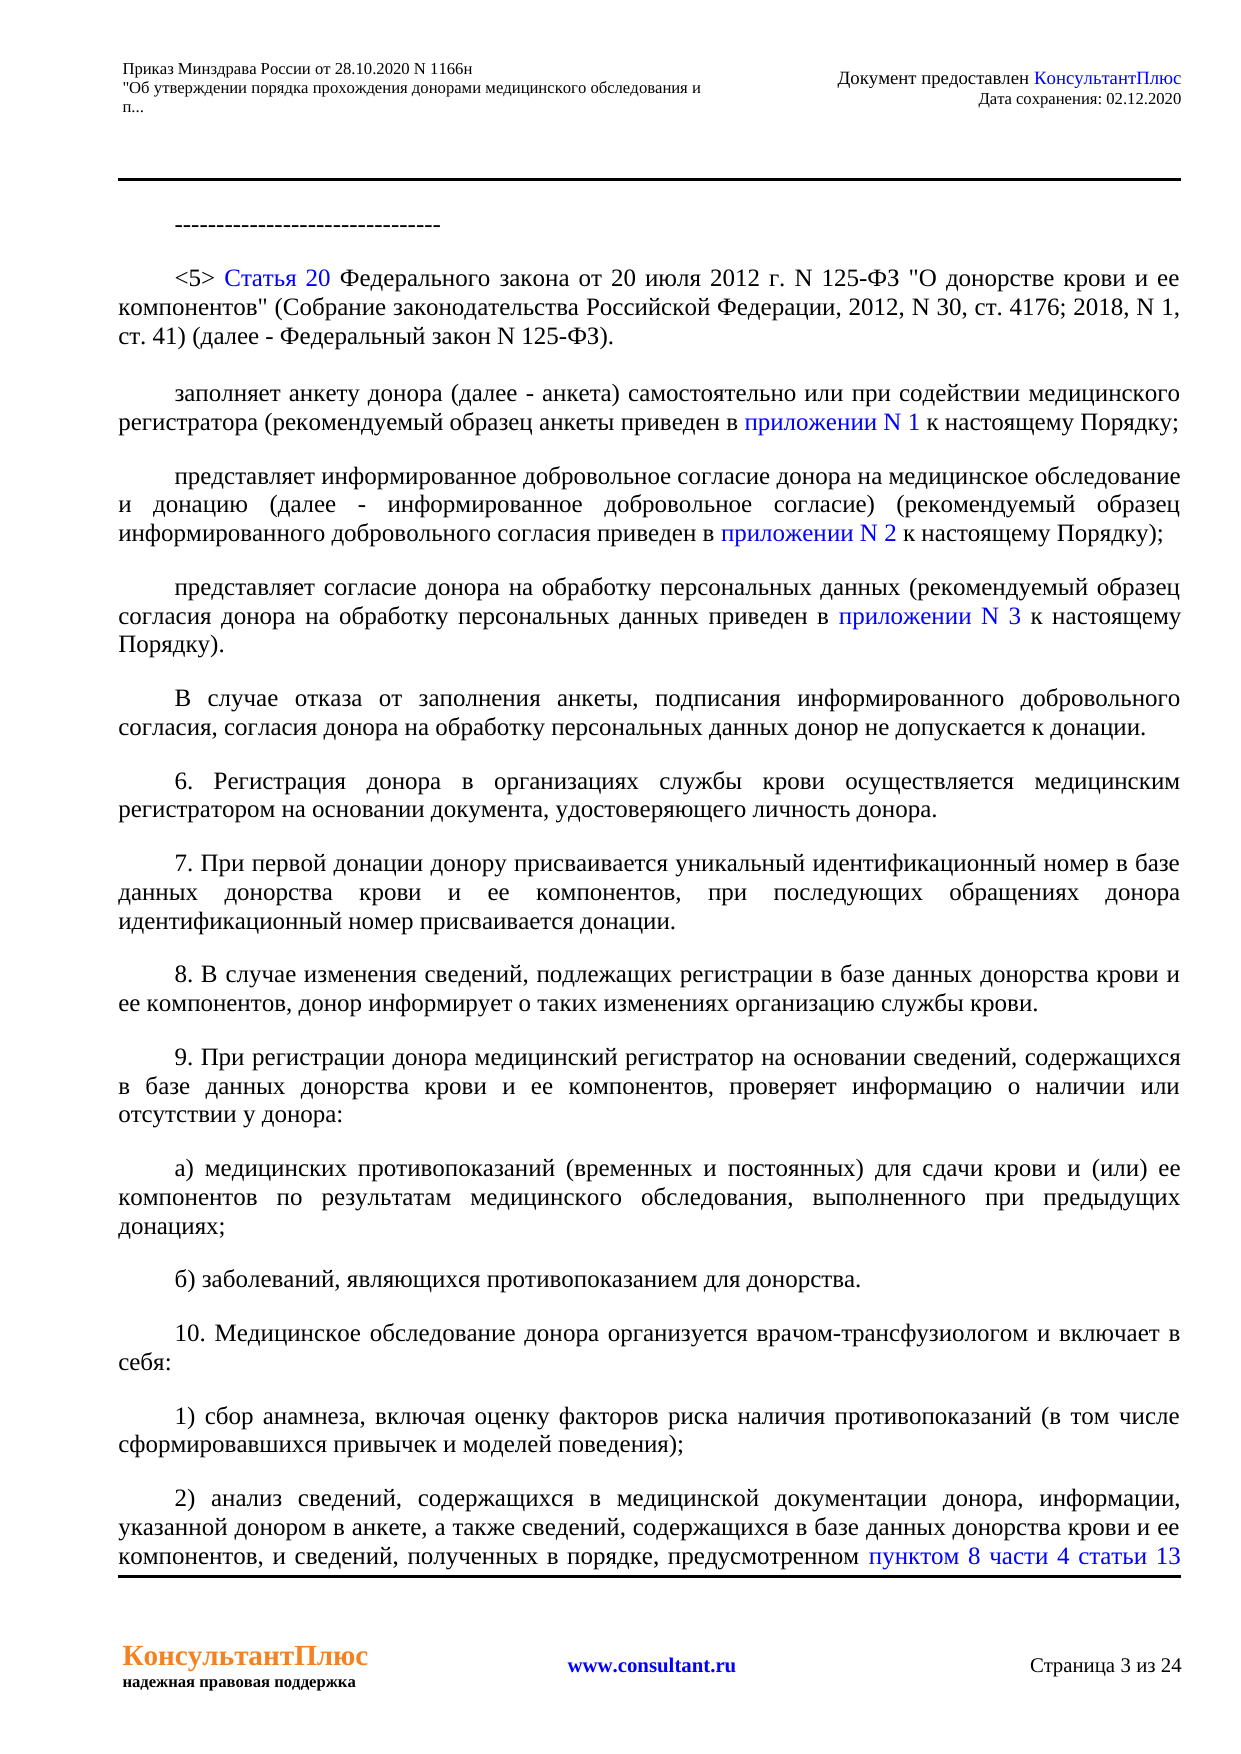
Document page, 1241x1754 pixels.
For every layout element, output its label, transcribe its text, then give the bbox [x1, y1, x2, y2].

text В случае отказа от заполнения анкеты, подписания информированного добровольного согласия, согласия донора на обработку персональных данных донор не допускается к донации. [118, 683, 1181, 741]
text -------------------------------- [118, 209, 1181, 238]
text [118, 1483, 1181, 1569]
text представляет информированное добровольное согласие донора на медицинское обследование и донацию (далее - информированное добровольное согласие) (рекомендуемый образец информированного добровольного согласия приведен в приложении N 2 к настоящему Порядку); [118, 461, 1181, 547]
text 10. Медицинское обследование донора организуется врачом-трансфузиологом и включает в себя: [118, 1318, 1181, 1376]
text представляет согласие донора на обработку персональных данных (рекомендуемый образец согласия донора на обработку персональных данных приведен в приложении N 3 к настоящему Порядку). [118, 572, 1181, 658]
text 1) сбор анамнеза, включая оценку факторов риска наличия противопоказаний (в том числе сформировавшихся привычек и моделей поведения); [118, 1401, 1181, 1458]
text 8. В случае изменения сведений, подлежащих регистрации в базе данных донорства крови и ее компонентов, донор информирует о таких изменениях организацию службы крови. [118, 959, 1181, 1017]
text 9. При регистрации донора медицинский регистратор на основании сведений, содержащихся в базе данных донорства крови и ее компонентов, проверяет информацию о наличии или отсутствии у донора: [118, 1042, 1181, 1128]
text <5> Статья 20 Федерального закона от 20 июля 2012 г. N 125-ФЗ "О донорстве крови и ее компонентов" (Собрание законодательства Российской Федерации, 2012, N 30, ст. 4176; 2018, N 1, ст. 41) (далее - Федеральный закон N 125-ФЗ). [118, 263, 1181, 349]
text заполняет анкету донора (далее - анкета) самостоятельно или при содействии медицинского регистратора (рекомендуемый образец анкеты приведен в приложении N 1 к настоящему Порядку; [118, 378, 1181, 436]
text б) заболеваний, являющихся противопоказанием для донорства. [118, 1264, 1181, 1293]
text 7. При первой донации донору присваивается уникальный идентификационный номер в базе данных донорства крови и ее компонентов, при последующих обращениях донора идентификационный номер присваивается донации. [118, 848, 1181, 934]
text а) медицинских противопоказаний (временных и постоянных) для сдачи крови и (или) ее компонентов по результатам медицинского обследования, выполненного при предыдущих донациях; [118, 1153, 1181, 1239]
text 6. Регистрация донора в организациях службы крови осуществляется медицинским регистратором на основании документа, удостоверяющего личность донора. [118, 766, 1181, 823]
